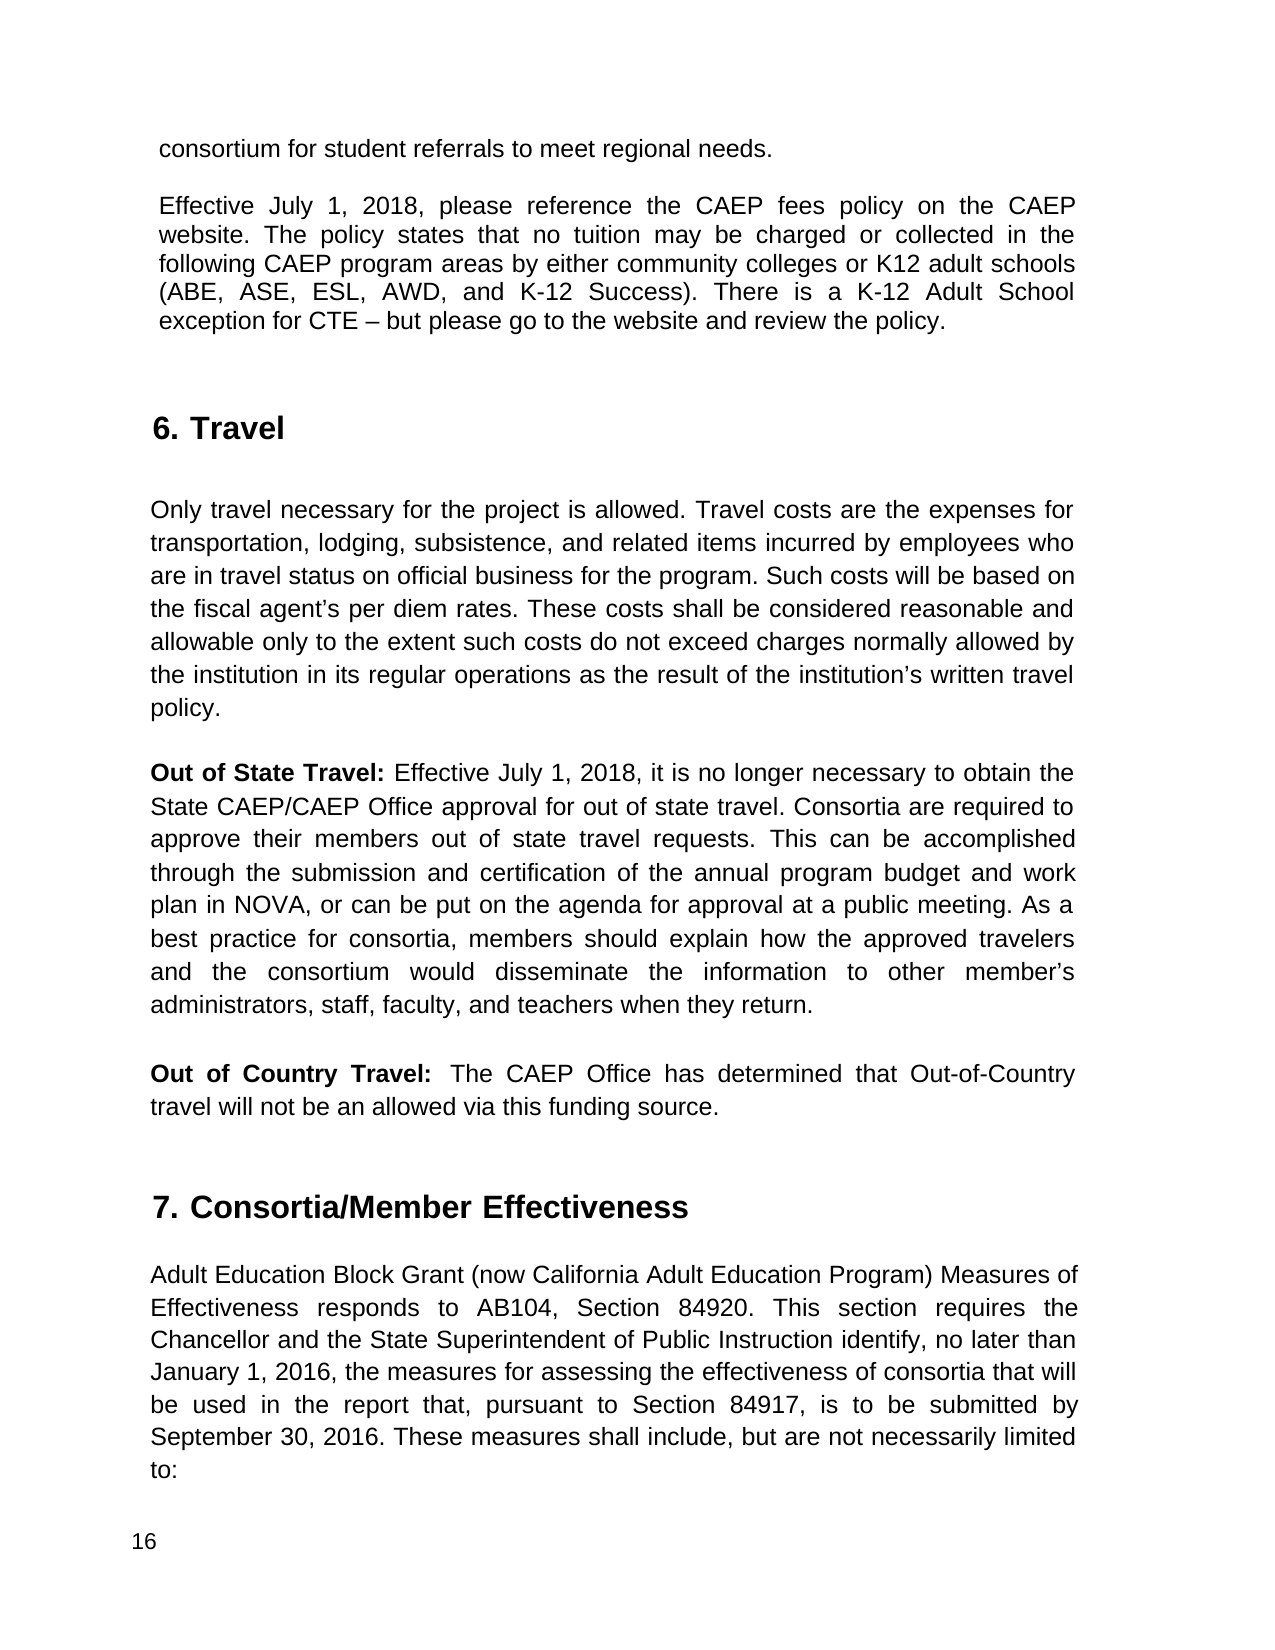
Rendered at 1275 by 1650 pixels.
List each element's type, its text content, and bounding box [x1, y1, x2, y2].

text Effective July 1, 2018, please reference the CAEP fees policy on the CAEP website. The policy states that no tuition may be charged or collected in the following CAEP program areas by either community colleges or K12 adult schools (ABE, ASE, ESL, AWD, and K-12 Success). There is a K-12 Adult School exception for CTE – but please go to the website and review the policy. [158, 191, 1076, 335]
text consortium for student referrals to meet regional needs. [158, 133, 1210, 162]
text Out of Country Travel: The CAEP Office has determined that Out-of-Country travel will not be an allowed via this funding source. [150, 1059, 1076, 1120]
text Adult Education Block Grant (now California Adult Education Program) Measures of Effectiveness responds to AB104, Section 84920. This section requires the Chancellor and the State Superintendent of Public Instruction identify, no later than January 1, 2016, the measures for assessing the effectiveness of consortia that will be used in the report that, pursuant to Section 84917, is to be submitted by September 30, 2016. These measures shall include, but are not necessarily limited to: [150, 1260, 1078, 1483]
text Only travel necessary for the project is allowed. Travel costs are the expenses for transportation, lodging, subsistence, and related items incurred by employees who are in travel status on official business for the program. Such costs will be based on the fiscal agent’s per diem rates. These costs shall be considered reasonable and allowable only to the extent such costs do not exceed charges normally allowed by the institution in its regular operations as the result of the institution’s written travel policy. [150, 495, 1076, 722]
subtitle Travel [152, 409, 1210, 446]
subtitle Consortia/Member Effectiveness [152, 1188, 1210, 1225]
text Out of State Travel: Effective July 1, 2018, it is no longer necessary to obtain the State CAEP/CAEP Office approval for out of state travel. Consortia are required to approve their members out of state travel requests. This can be accomplished through the submission and certification of the annual program budget and work plan in NOVA, or can be put on the agenda for approval at a public meeting. As a best practice for consortia, members should explain how the approved travelers and the consortium would disseminate the information to other member’s administrators, staff, faculty, and teachers when they return. [150, 758, 1076, 1018]
